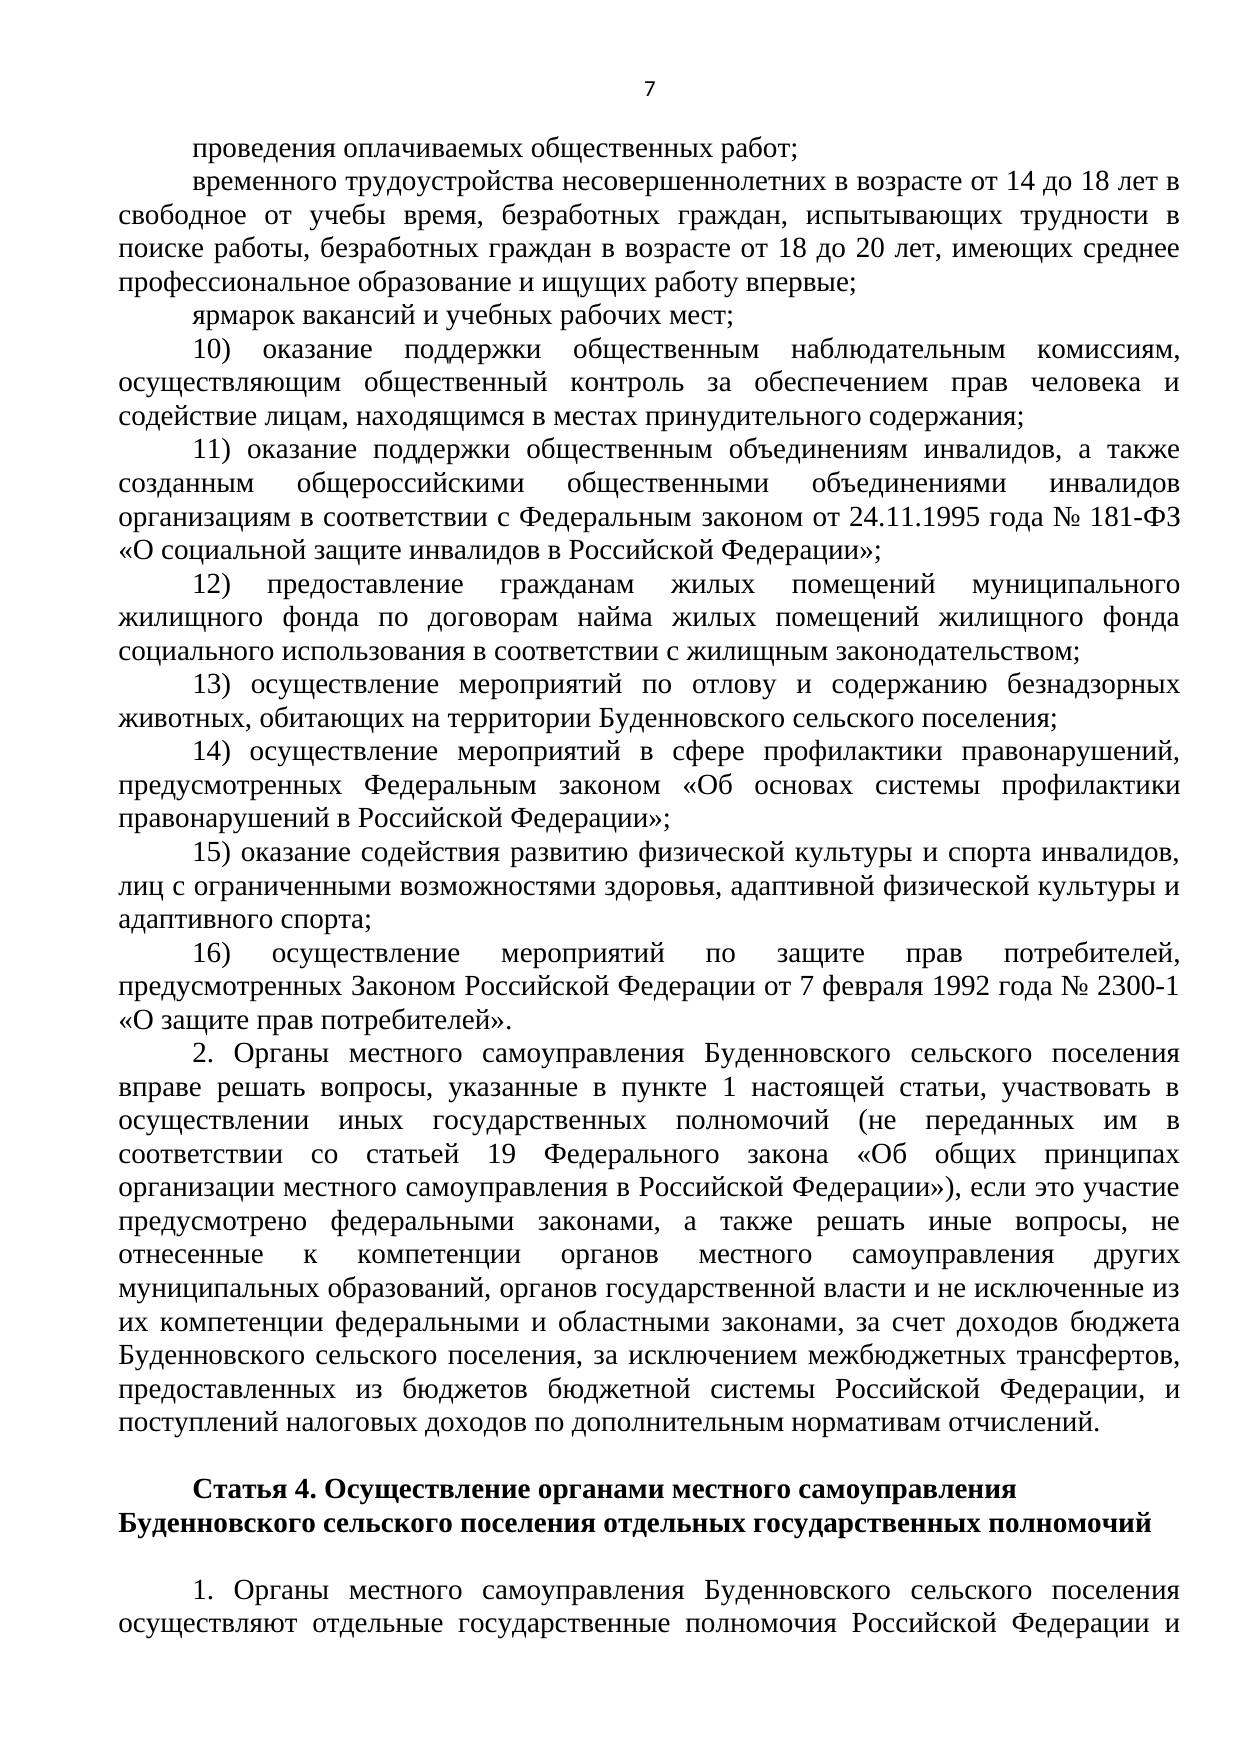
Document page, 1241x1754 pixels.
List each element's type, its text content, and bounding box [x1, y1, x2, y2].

text проведения оплачиваемых общественных работ; [118, 130, 1181, 163]
text 11) оказание поддержки общественным объединениям инвалидов, а также созданным общероссийскими общественными объединениями инвалидов организациям в соответствии с Федеральным законом от 24.11.1995 года № 181-ФЗ «О социальной защите инвалидов в Российской Федерации»; [118, 432, 1181, 566]
text ярмарок вакансий и учебных рабочих мест; [118, 297, 1181, 331]
text 14) осуществление мероприятий в сфере профилактики правонарушений, предусмотренных Федеральным законом «Об основах системы профилактики правонарушений в Российской Федерации»; [118, 733, 1181, 834]
text 13) осуществление мероприятий по отлову и содержанию безнадзорных животных, обитающих на территории Буденновского сельского поселения; [118, 666, 1181, 733]
text 15) оказание содействия развитию физической культуры и спорта инвалидов, лиц с ограниченными возможностями здоровья, адаптивной физической культуры и адаптивного спорта; [118, 834, 1181, 935]
text 16) осуществление мероприятий по защите прав потребителей, предусмотренных Законом Российской Федерации от 7 февраля 1992 года № 2300-1 «О защите прав потребителей». [118, 935, 1181, 1035]
text Статья 4. Осуществление органами местного самоуправления Буденновского сельского поселения отдельных государственных полномочий [118, 1471, 1181, 1538]
text временного трудоустройства несовершеннолетних в возрасте от 14 до 18 лет в свободное от учебы время, безработных граждан, испытывающих трудности в поиске работы, безработных граждан в возрасте от 18 до 20 лет, имеющих среднее профессиональное образование и ищущих работу впервые; [118, 163, 1181, 297]
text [118, 1572, 1181, 1639]
text 2. Органы местного самоуправления Буденновского сельского поселения вправе решать вопросы, указанные в пункте 1 настоящей статьи, участвовать в осуществлении иных государственных полномочий (не переданных им в соответствии со статьей 19 Федерального закона «Об общих принципах организации местного самоуправления в Российской Федерации»), если это участие предусмотрено федеральными законами, а также решать иные вопросы, не отнесенные к компетенции органов местного самоуправления других муниципальных образований, органов государственной власти и не исключенные из их компетенции федеральными и областными законами, за счет доходов бюджета Буденновского сельского поселения, за исключением межбюджетных трансфертов, предоставленных из бюджетов бюджетной системы Российской Федерации, и поступлений налоговых доходов по дополнительным нормативам отчислений. [118, 1035, 1181, 1438]
text 12) предоставление гражданам жилых помещений муниципального жилищного фонда по договорам найма жилых помещений жилищного фонда социального использования в соответствии с жилищным законодательством; [118, 566, 1181, 666]
text 10) оказание поддержки общественным наблюдательным комиссиям, осуществляющим общественный контроль за обеспечением прав человека и содействие лицам, находящимся в местах принудительного содержания; [118, 331, 1181, 432]
